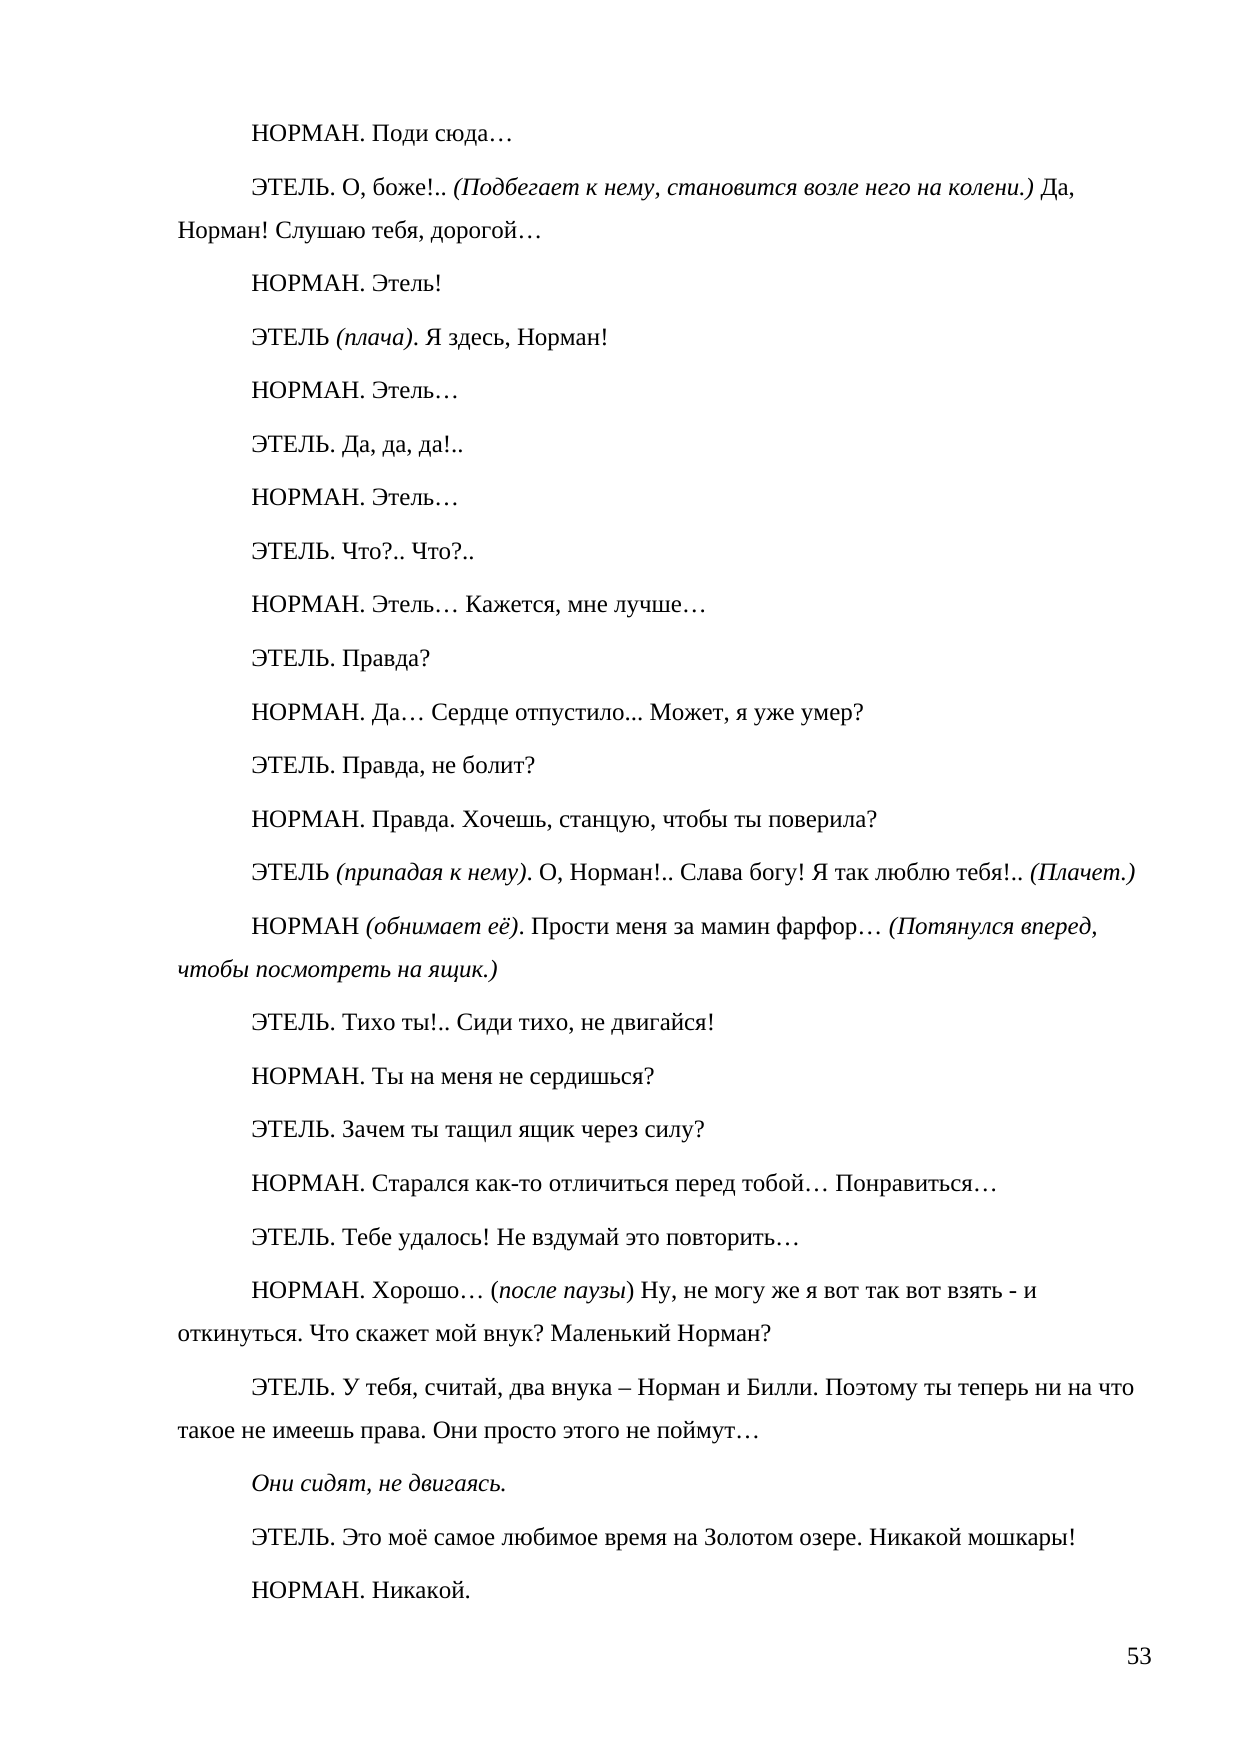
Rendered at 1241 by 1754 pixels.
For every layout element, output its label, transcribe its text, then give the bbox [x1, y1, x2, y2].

text ЭТЕЛЬ. Правда? [177, 643, 1152, 672]
text ЭТЕЛЬ. У тебя, считай, два внука – Норман и Билли. Поэтому ты теперь ни на что такое не имеешь права. Они просто этого не поймут… [177, 1372, 1152, 1444]
text НОРМАН. Этель… [177, 375, 1152, 404]
text НОРМАН. Этель… Кажется, мне лучше… [177, 589, 1152, 618]
text Они сидят, не двигаясь. [177, 1468, 1152, 1497]
text НОРМАН. Этель… [177, 482, 1152, 511]
text ЭТЕЛЬ. Тебе удалось! Не вздумай это повторить… [177, 1222, 1152, 1250]
text НОРМАН. Да… Сердце отпустило... Может, я уже умер? [177, 697, 1152, 725]
text НОРМАН. Старался как-то отличиться перед тобой… Понравиться… [177, 1168, 1152, 1197]
text ЭТЕЛЬ. Тихо ты!.. Сиди тихо, не двигайся! [177, 1007, 1152, 1036]
text ЭТЕЛЬ. О, боже!.. (Подбегает к нему, становится возле него на колени.) Да, Норман! Слушаю тебя, дорогой… [177, 172, 1152, 243]
text ЭТЕЛЬ. Правда, не болит? [177, 750, 1152, 779]
text НОРМАН. Этель! [177, 268, 1152, 297]
text НОРМАН. Ты на меня не сердишься? [177, 1061, 1152, 1090]
text ЭТЕЛЬ (плача). Я здесь, Норман! [177, 322, 1152, 351]
text ЭТЕЛЬ. Зачем ты тащил ящик через силу? [177, 1114, 1152, 1143]
text ЭТЕЛЬ (припадая к нему). О, Норман!.. Слава богу! Я так люблю тебя!.. (Плачет.) [177, 857, 1152, 886]
text НОРМАН. Хорошо… (после паузы) Ну, не могу же я вот так вот взять - и откинуться. Что скажет мой внук? Маленький Норман? [177, 1275, 1152, 1347]
text НОРМАН. Правда. Хочешь, станцую, чтобы ты поверила? [177, 804, 1152, 832]
text ЭТЕЛЬ. Да, да, да!.. [177, 429, 1152, 458]
text ЭТЕЛЬ. Что?.. Что?.. [177, 536, 1152, 565]
text ЭТЕЛЬ. Это моё самое любимое время на Золотом озере. Никакой мошкары! [177, 1522, 1152, 1551]
text НОРМАН (обнимает её). Прости меня за мамин фарфор… (Потянулся вперед, чтобы посмотреть на ящик.) [177, 911, 1152, 983]
text НОРМАН. Поди сюда… [177, 118, 1152, 147]
text НОРМАН. Никакой. [177, 1576, 1152, 1604]
